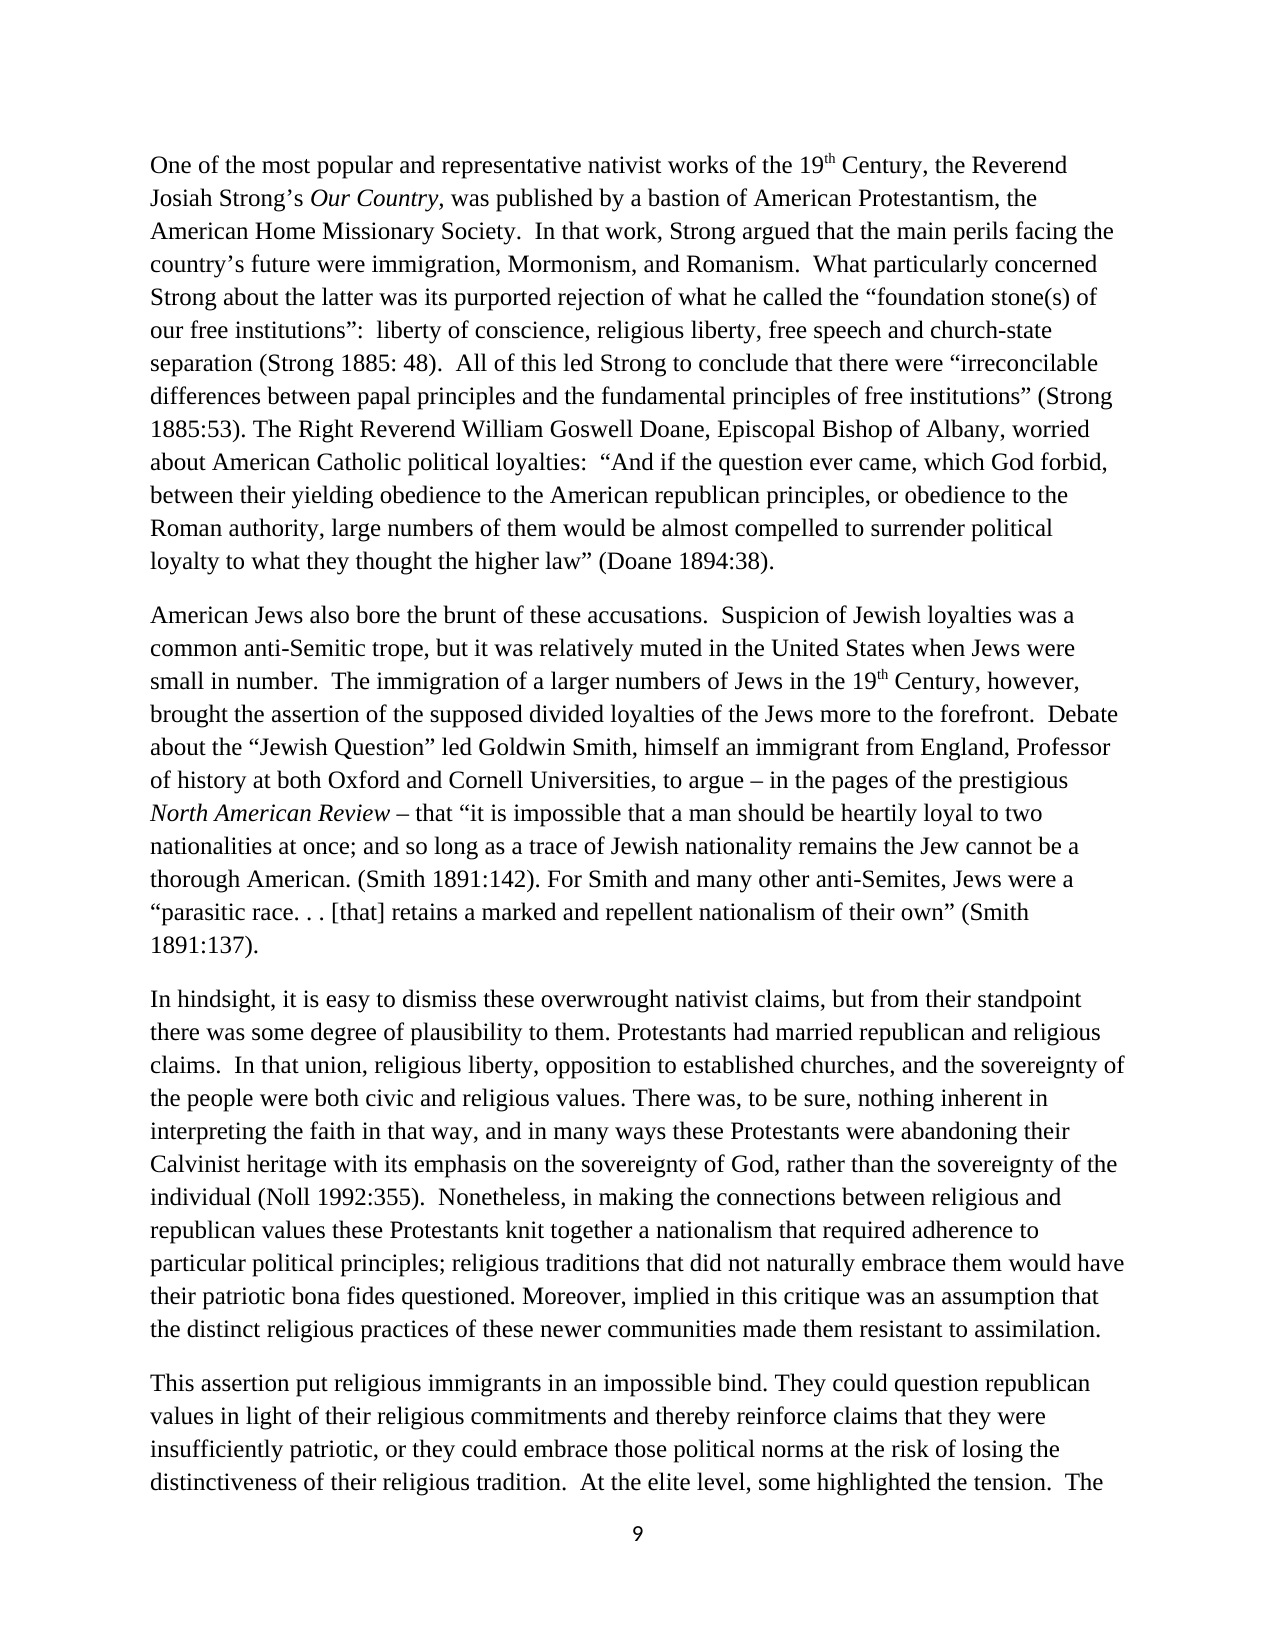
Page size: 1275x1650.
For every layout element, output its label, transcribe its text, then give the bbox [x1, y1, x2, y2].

text One of the most popular and representative nativist works of the 19th Century, the Reverend Josiah Strong’s Our Country, was published by a bastion of American Protestantism, the American Home Missionary Society. In that work, Strong argued that the main perils facing the country’s future were immigration, Mormonism, and Romanism. What particularly concerned Strong about the latter was its purported rejection of what he called the “foundation stone(s) of our free institutions”: liberty of conscience, religious liberty, free speech and church-state separation (Strong 1885: 48). All of this led Strong to conclude that there were “irreconcilable differences between papal principles and the fundamental principles of free institutions” (Strong 1885:53). The Right Reverend William Goswell Doane, Episcopal Bishop of Albany, worried about American Catholic political loyalties: “And if the question ever came, which God forbid, between their yielding obedience to the American republican principles, or obedience to the Roman authority, large numbers of them would be almost compelled to surrender political loyalty to what they thought the higher law” (Doane 1894:38). [150, 150, 1125, 575]
text American Jews also bore the brunt of these accusations. Suspicion of Jewish loyalties was a common anti-Semitic trope, but it was relatively muted in the United States when Jews were small in number. The immigration of a larger numbers of Jews in the 19th Century, however, brought the assertion of the supposed divided loyalties of the Jews more to the forefront. Debate about the “Jewish Question” led Goldwin Smith, himself an immigrant from England, Professor of history at both Oxford and Cornell Universities, to argue – in the pages of the prestigious North American Review – that “it is impossible that a man should be heartily loyal to two nationalities at once; and so long as a trace of Jewish nationality remains the Jew cannot be a thorough American. (Smith 1891:142). For Smith and many other anti-Semites, Jews were a “parasitic race. . . [that] retains a marked and repellent nationalism of their own” (Smith 1891:137). [150, 600, 1125, 959]
text In hindsight, it is easy to dismiss these overwrought nativist claims, but from their standpoint there was some degree of plausibility to them. Protestants had married republican and religious claims. In that union, religious liberty, opposition to established churches, and the sovereignty of the people were both civic and religious values. There was, to be sure, nothing inherent in interpreting the faith in that way, and in many ways these Protestants were abandoning their Calvinist heritage with its emphasis on the sovereignty of God, rather than the sovereignty of the individual (Noll 1992:355). Nonetheless, in making the connections between religious and republican values these Protestants knit together a nationalism that required adherence to particular political principles; religious traditions that did not naturally embrace them would have their patriotic bona fides questioned. Moreover, implied in this critique was an assumption that the distinct religious practices of these newer communities made them resistant to assimilation. [150, 984, 1125, 1343]
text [150, 1368, 1125, 1496]
